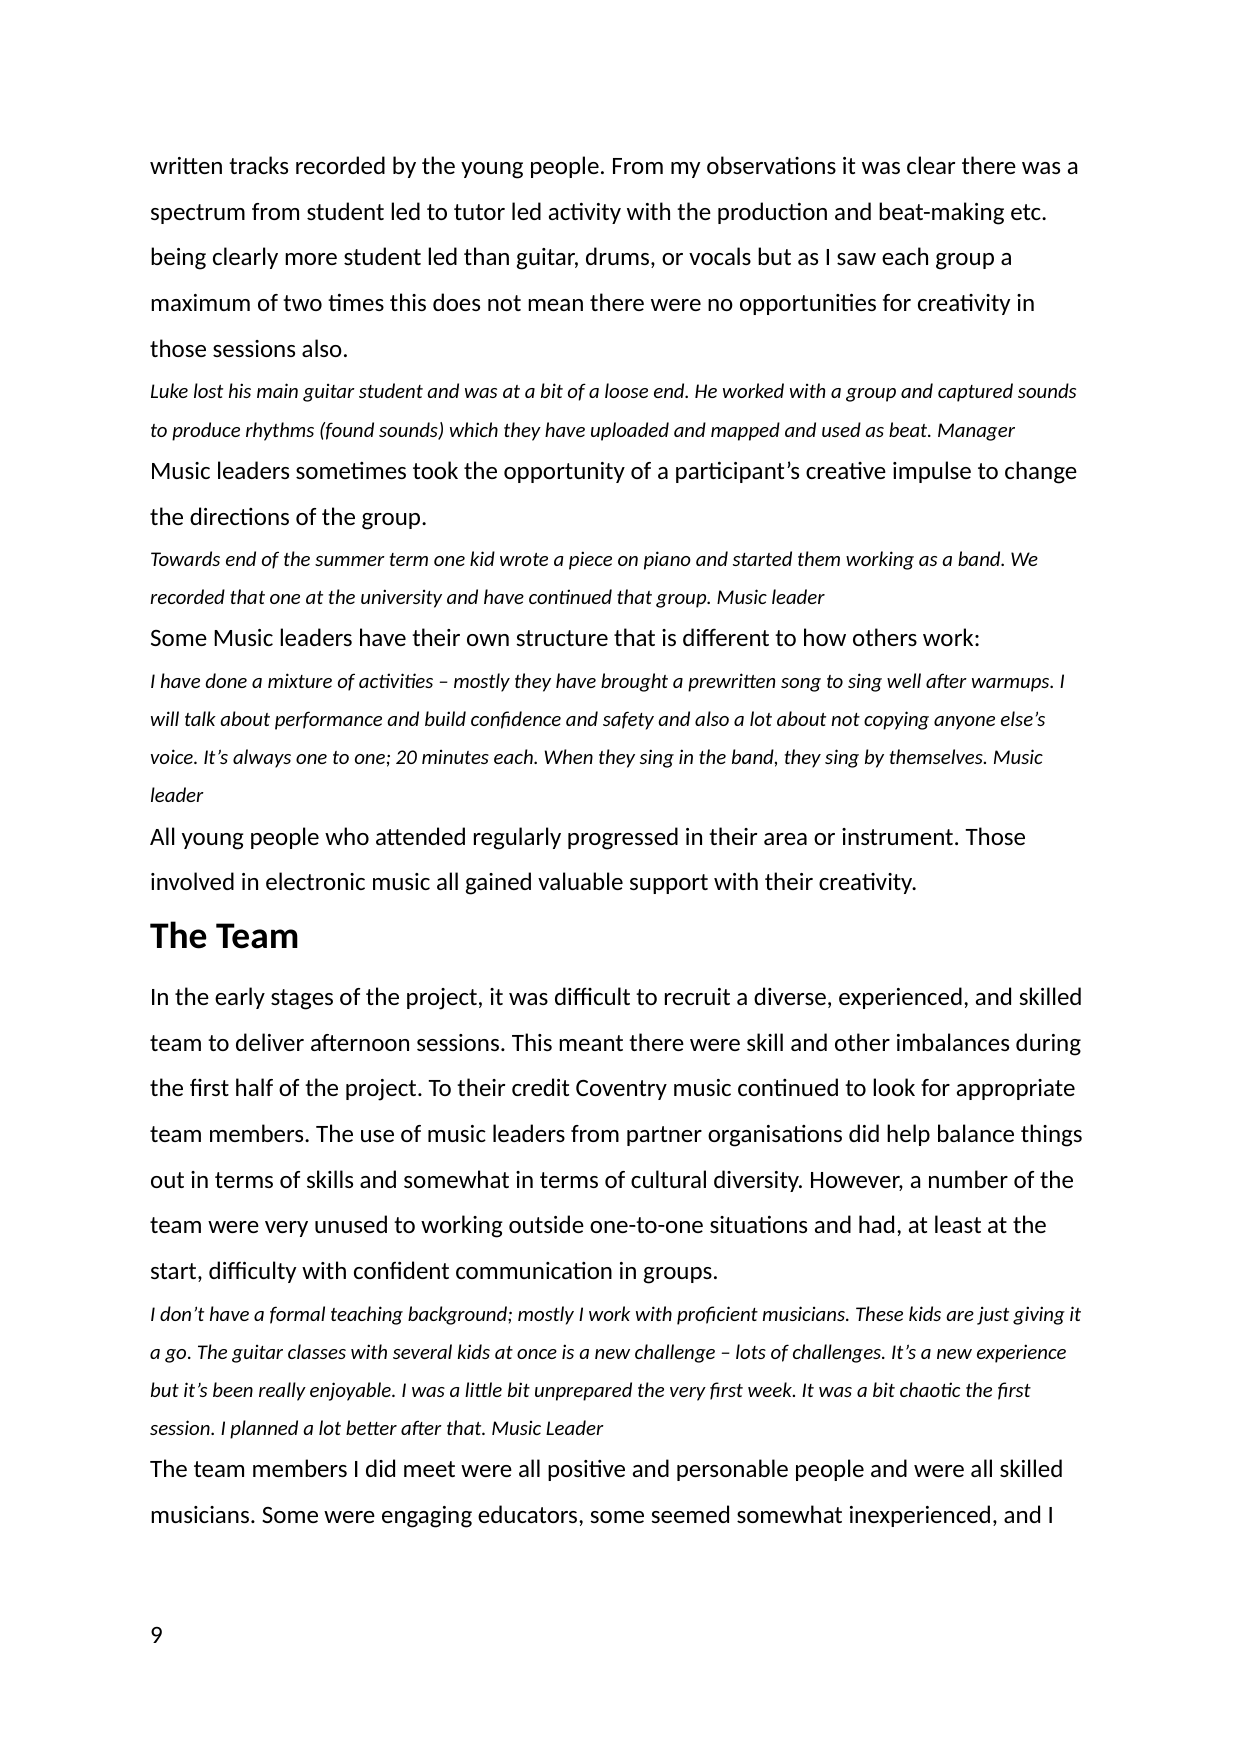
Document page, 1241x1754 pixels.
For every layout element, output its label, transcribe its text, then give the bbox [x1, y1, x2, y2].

text Some Music leaders have their own structure that is different to how others work: [150, 623, 1090, 653]
text Towards end of the summer term one kid wrote a piece on piano and started them working as a band. We recorded that one at the university and have continued that group. Music leader [150, 546, 1090, 610]
text The Team [150, 912, 1090, 958]
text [150, 150, 1090, 363]
text I don’t have a formal teaching background; mostly I work with proficient musicians. These kids are just giving it a go. The guitar classes with several kids at once is a new challenge – lots of challenges. It’s a new experience but it’s been really enjoyable. I was a little bit unprepared the very first week. It was a bit chaotic the first session. I planned a lot better after that. Music Leader [150, 1301, 1090, 1441]
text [150, 1454, 1090, 1530]
text All young people who attended regularly progressed in their area or instrument. Those involved in electronic music all gained valuable support with their creativity. [150, 821, 1090, 897]
text In the early stages of the project, it was difficult to recruit a diverse, experienced, and skilled team to deliver afternoon sessions. This meant there were skill and other imbalances during the first half of the project. To their credit Coventry music continued to look for appropriate team members. The use of music leaders from partner organisations did help balance things out in terms of skills and somewhat in terms of cultural diversity. However, a number of the team were very unused to working outside one-to-one situations and had, at least at the start, difficulty with confident communication in groups. [150, 981, 1090, 1286]
text Music leaders sometimes took the opportunity of a participant’s creative impulse to change the directions of the group. [150, 455, 1090, 531]
text I have done a mixture of activities – mostly they have brought a prewritten song to sing well after warmups. I will talk about performance and build confidence and safety and also a lot about not copying anyone else’s voice. It’s always one to one; 20 minutes each. When they sing in the band, they sing by themselves. Music leader [150, 668, 1090, 808]
text Luke lost his main guitar student and was at a bit of a loose end. He worked with a group and captured sounds to produce rhythms (found sounds) which they have uploaded and mapped and used as beat. Manager [150, 379, 1090, 442]
